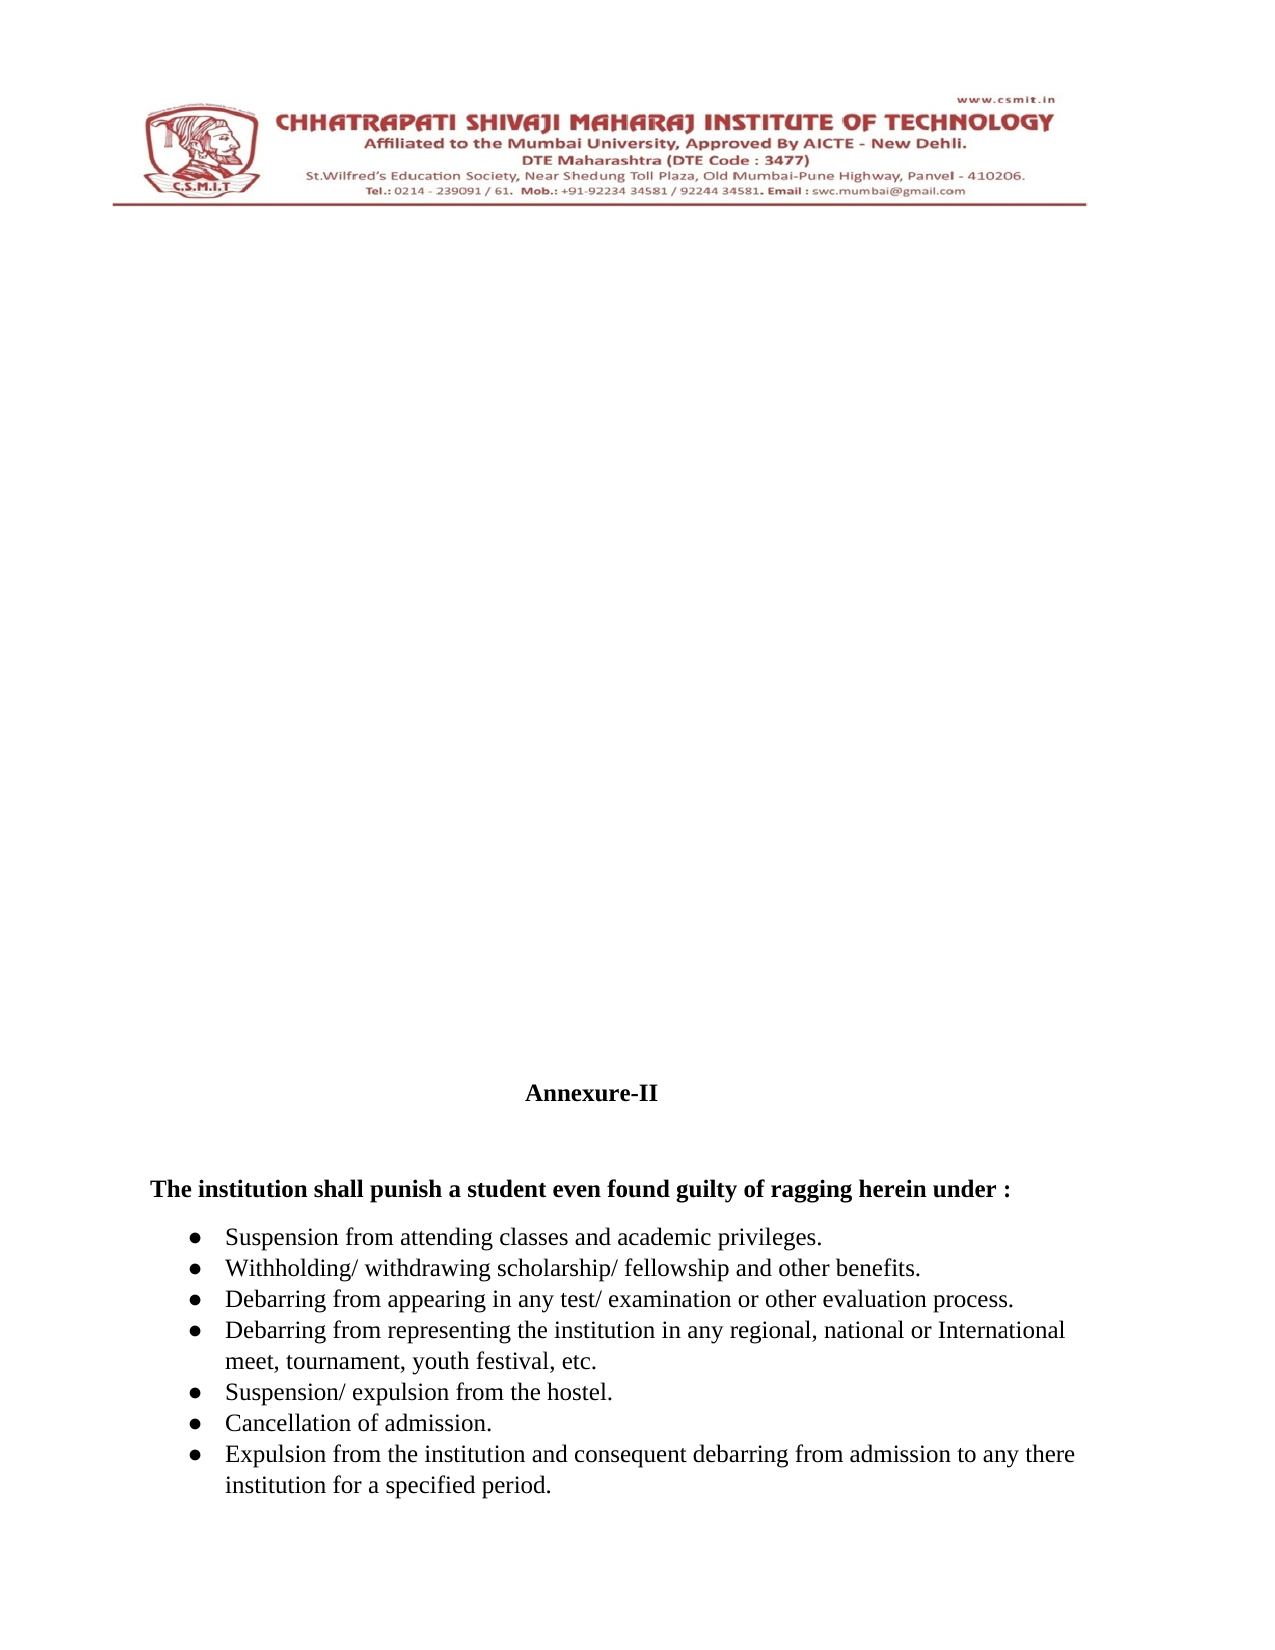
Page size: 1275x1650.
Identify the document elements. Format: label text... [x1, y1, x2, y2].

list Cancellation of admission. [187, 1408, 1125, 1437]
list Debarring from appearing in any test/ examination or other evaluation process. [187, 1284, 1125, 1312]
list Suspension from attending classes and academic privileges. [187, 1222, 1125, 1250]
list Debarring from representing the institution in any regional, national or International meet, tournament, youth festival, etc. [187, 1315, 1125, 1374]
list Expulsion from the institution and consequent debarring from admission to any there institution for a specified period. [187, 1439, 1125, 1499]
picture [112, 75, 1088, 207]
text The institution shall punish a student even found guilty of ragging herein under : [150, 1174, 1125, 1203]
list Withholding/ withdrawing scholarship/ fellowship and other benefits. [187, 1253, 1125, 1281]
text Annexure-II [450, 1078, 1125, 1107]
list Suspension/ expulsion from the hostel. [187, 1377, 1125, 1406]
